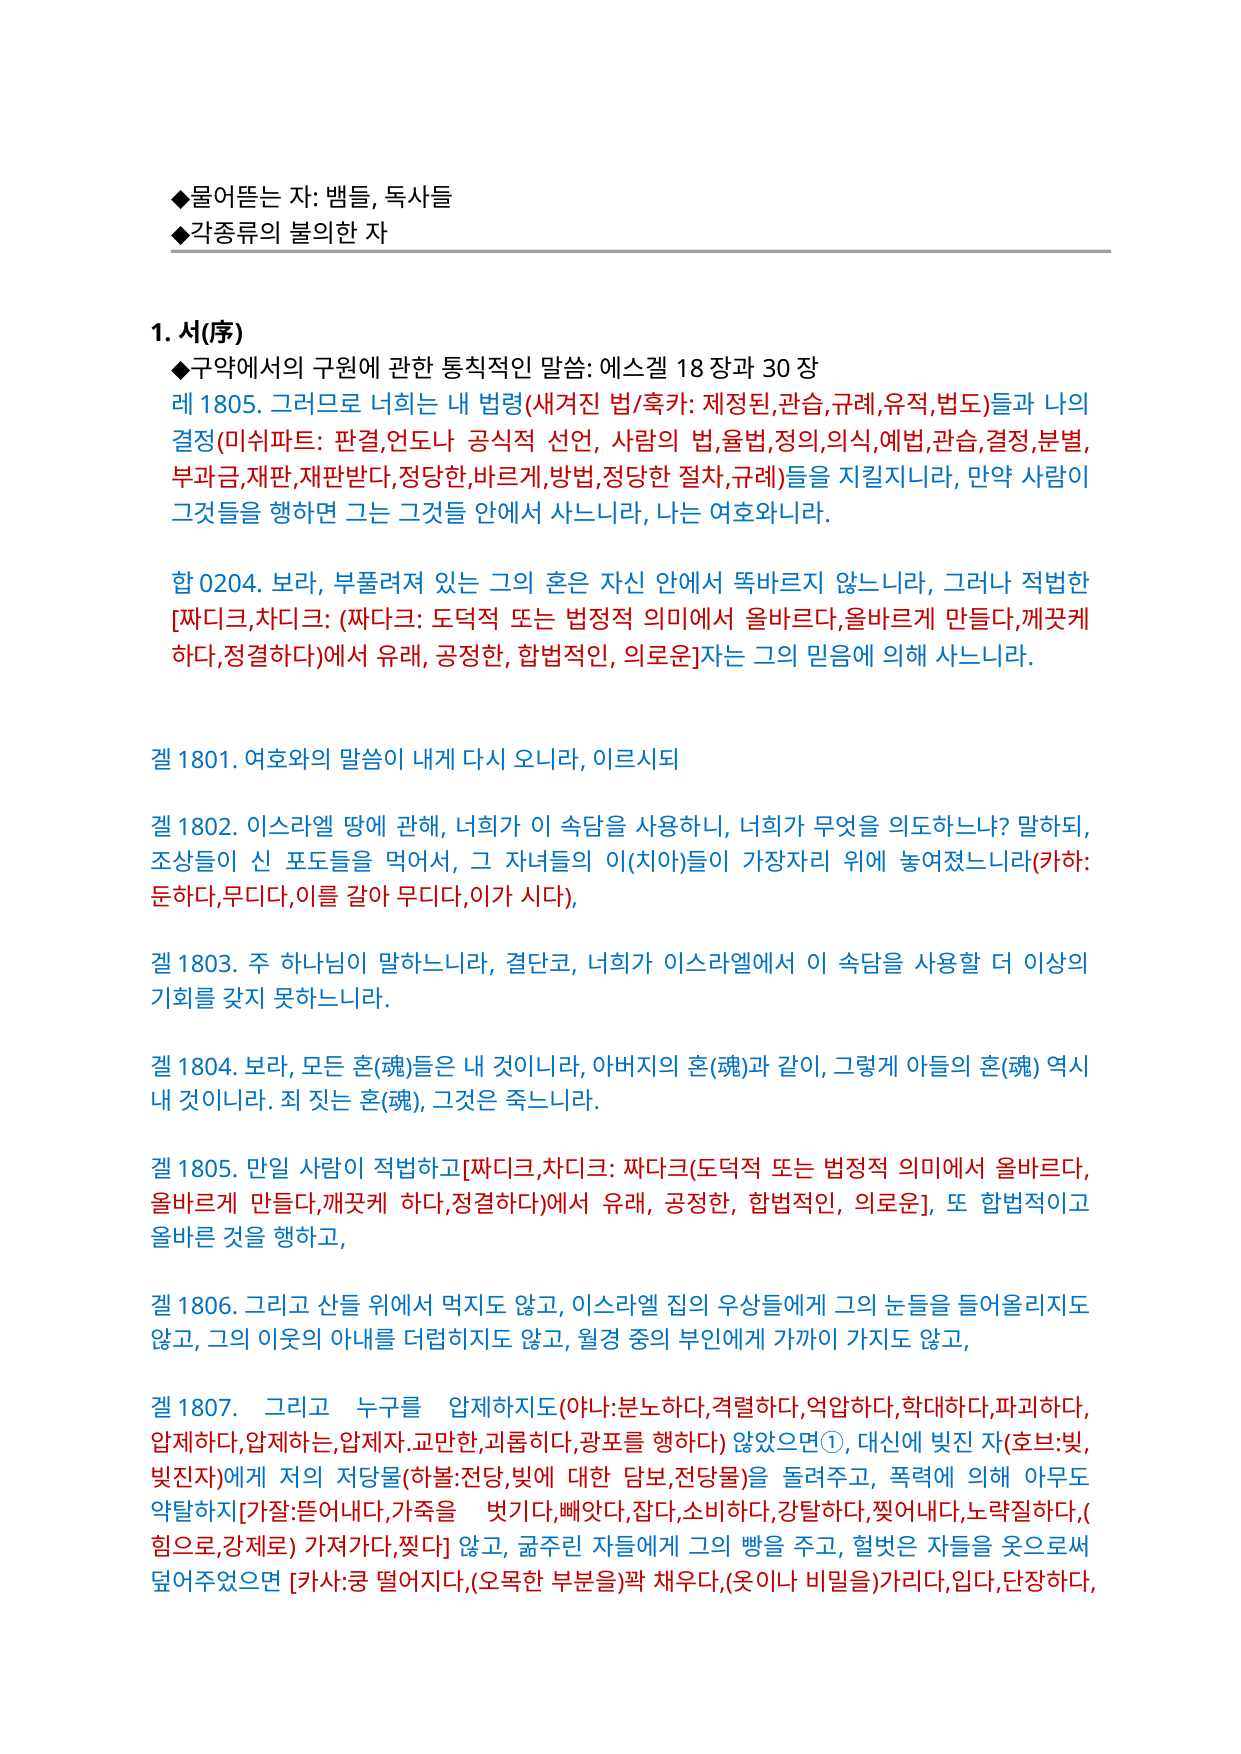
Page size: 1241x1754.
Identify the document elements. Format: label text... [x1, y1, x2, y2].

text 겔1806. 그리고 산들 위에서 먹지도 않고, 이스라엘 집의 우상들에게 그의 눈들을 들어올리지도 않고, 그의 이웃의 아내를 더럽히지도 않고, 월경 중의 부인에게 가까이 가지도 않고, [150, 1286, 1090, 1356]
text ◆구약에서의 구원에 관한 통칙적인 말씀: 에스겔 18장과 30장 [171, 348, 1090, 385]
text 겔1803. 주 하나님이 말하느니라, 결단코, 너희가 이스라엘에서 이 속담을 사용할 더 이상의 기회를 갖지 못하느니라. [150, 945, 1090, 1014]
text 1. 서(序) [150, 312, 1090, 348]
text 레1805. 그러므로 너희는 내 법령(새겨진 법/훅카: 제정된,관습,규례,유적,법도)들과 나의 결정(미쉬파트: 판결,언도나 공식적 선언, 사람의 법,율법,정의,의식,예법,관습,결정,분별,부과금,재판,재판받다,정당한,바르게,방법,정당한 절차,규례)들을 지킬지니라, 만약 사람이 그것들을 행하면 그는 그것들 안에서 사느니라, 나는 여호와니라. [171, 385, 1090, 530]
text 겔1805. 만일 사람이 적법하고[짜디크,차디크: 짜다크(도덕적 또는 법정적 의미에서 올바르다,올바르게 만들다,깨끗케 하다,정결하다)에서 유래, 공정한, 합법적인, 의로운], 또 합법적이고 올바른 것을 행하고, [150, 1149, 1090, 1254]
text 겔1804. 보라, 모든 혼(魂)들은 내 것이니라, 아버지의 혼(魂)과 같이, 그렇게 아들의 혼(魂) 역시 내 것이니라. 죄 짓는 혼(魂), 그것은 죽느니라. [150, 1047, 1090, 1117]
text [150, 1388, 1090, 1597]
text 겔1802. 이스라엘 땅에 관해, 너희가 이 속담을 사용하니, 너희가 무엇을 의도하느냐? 말하되, 조상들이 신 포도들을 먹어서, 그 자녀들의 이(치아)들이 가장자리 위에 놓여졌느니라(카하:둔하다,무디다,이를 갈아 무디다,이가 시다), [150, 808, 1090, 912]
text 합0204. 보라, 부풀려져 있는 그의 혼은 자신 안에서 똑바르지 않느니라, 그러나 적법한[짜디크,차디크: (짜다크: 도덕적 또는 법정적 의미에서 올바르다,올바르게 만들다,께끗케 하다,정결하다)에서 유래, 공정한, 합법적인, 의로운]자는 그의 믿음에 의해 사느니라. [171, 564, 1090, 672]
text ◆물어뜯는 자: 뱀들, 독사들 [171, 177, 1090, 213]
text 겔1801. 여호와의 말씀이 내게 다시 오니라, 이르시되 [150, 741, 1090, 775]
text ◆각종류의 불의한 자 [171, 213, 1090, 249]
